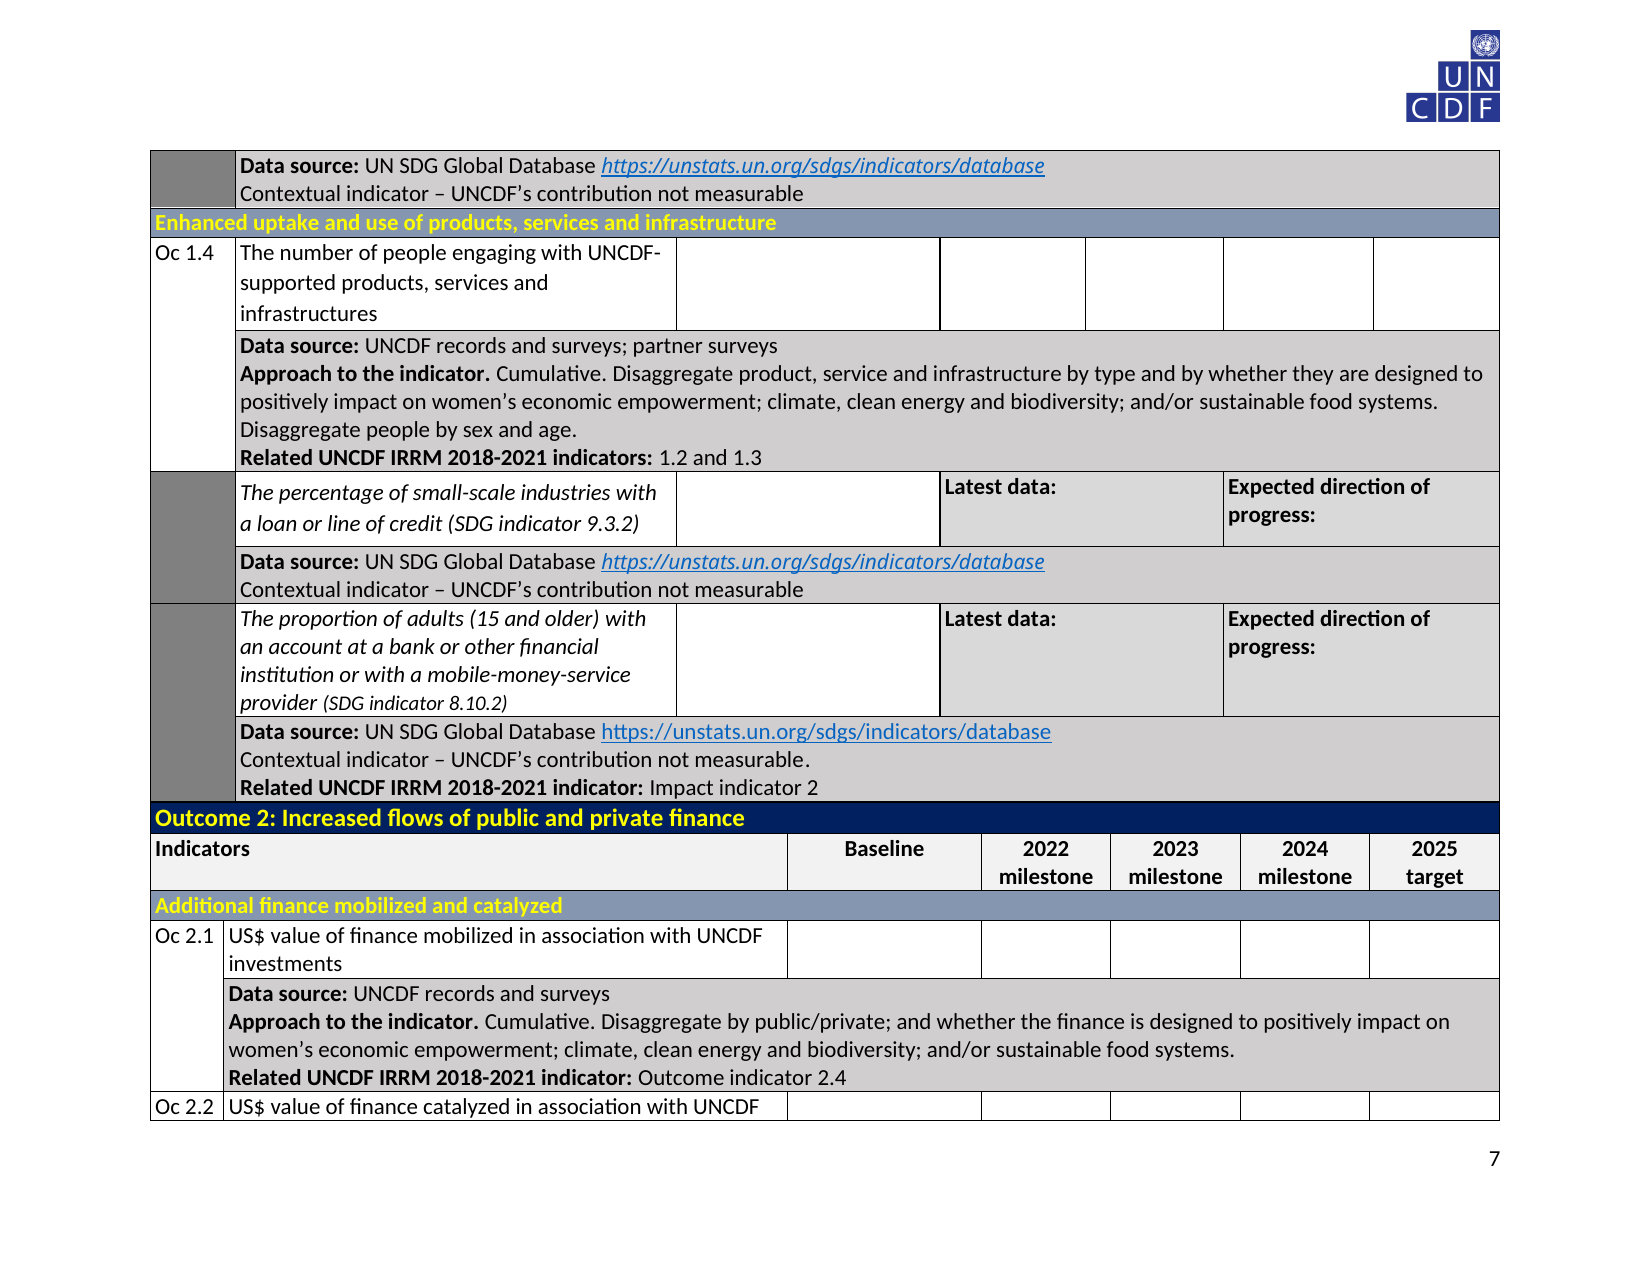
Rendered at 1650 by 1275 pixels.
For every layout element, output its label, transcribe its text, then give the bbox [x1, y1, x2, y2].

table_cell Data source: UN SDG Global Database https://unstats.un.org/sdgs/indicators/database Contextual indicator – UNCDF’s contribution not measurable [236, 151, 1499, 207]
table_cell [941, 238, 1085, 330]
table_cell [1224, 238, 1373, 330]
table_cell 2025 target [1370, 834, 1499, 890]
table_cell 2024 milestone [1241, 834, 1369, 890]
table_cell Data source: UN SDG Global Database https://unstats.un.org/sdgs/indicators/database Contextual indicator – UNCDF’s contribution not measurable [236, 547, 1499, 603]
table_cell [677, 472, 939, 546]
table_cell [1111, 1092, 1240, 1120]
table_cell The percentage of small-scale industries with a loan or line of credit (SDG indicator 9.3.2) [236, 472, 676, 546]
table_cell Oc 2.2 [151, 1092, 223, 1120]
table_cell Data source: UNCDF records and surveys; partner surveys Approach to the indicator. Cumulative. Disaggregate product, service and infrastructure by type and by whether they are designed to positively impact on women’s economic empowerment; climate, clean energy and biodiversity; and/or sustainable food systems. Disaggregate people by sex and age. Related UNCDF IRRM 2018-2021 indicators: 1.2 and 1.3 [236, 331, 1499, 471]
table_cell Expected direction of progress: [1224, 472, 1499, 546]
table_cell The number of people engaging with UNCDF-supported products, services and infrastructures [236, 238, 676, 330]
table_cell Additional finance mobilized and catalyzed [151, 891, 1499, 920]
table_cell [788, 921, 981, 978]
table_cell Latest data: [941, 472, 1223, 546]
table_cell [1370, 1092, 1499, 1120]
table_cell The proportion of adults (15 and older) with an account at a bank or other financial institution or with a mobile-money-service provider (SDG indicator 8.10.2) [236, 604, 676, 716]
table_cell Indicators [151, 834, 787, 890]
table_cell Oc 2.1 [151, 921, 223, 1091]
table_cell [788, 1092, 981, 1120]
table_cell Enhanced uptake and use of products, services and infrastructure [151, 209, 1499, 237]
table_cell [982, 1092, 1110, 1120]
table_cell [677, 238, 939, 330]
table_cell [1241, 921, 1369, 978]
table_cell Latest data: [941, 604, 1223, 716]
table_cell Expected direction of progress: [1224, 604, 1499, 716]
table_cell [1374, 238, 1499, 330]
table_cell [151, 151, 235, 207]
table_cell 2022 milestone [982, 834, 1110, 890]
table_cell Baseline [788, 834, 981, 890]
table_cell [151, 604, 235, 801]
table_cell 2023 milestone [1111, 834, 1240, 890]
table_cell Oc 1.4 [151, 238, 235, 471]
table_cell [1370, 921, 1499, 978]
table_cell US$ value of finance mobilized in association with UNCDF investments [224, 921, 787, 978]
picture [1406, 30, 1500, 122]
table_cell [982, 921, 1110, 978]
table_cell [1241, 1092, 1369, 1120]
table_cell [1111, 921, 1240, 978]
table_cell [151, 472, 235, 603]
table_cell Outcome 2: Increased flows of public and private finance [151, 803, 1499, 833]
table_cell [677, 604, 939, 716]
table_cell Data source: UNCDF records and surveys Approach to the indicator. Cumulative. Disaggregate by public/private; and whether the finance is designed to positively impact on women’s economic empowerment; climate, clean energy and biodiversity; and/or sustainable food systems. Related UNCDF IRRM 2018-2021 indicator: Outcome indicator 2.4 [224, 979, 1499, 1091]
table_cell Data source: UN SDG Global Database https://unstats.un.org/sdgs/indicators/database Contextual indicator – UNCDF’s contribution not measurable. Related UNCDF IRRM 2018-2021 indicator: Impact indicator 2 [236, 717, 1499, 801]
table_cell [1086, 238, 1223, 330]
table_cell US$ value of finance catalyzed in association with UNCDF investments and/or technical assistance/advice [224, 1092, 787, 1120]
